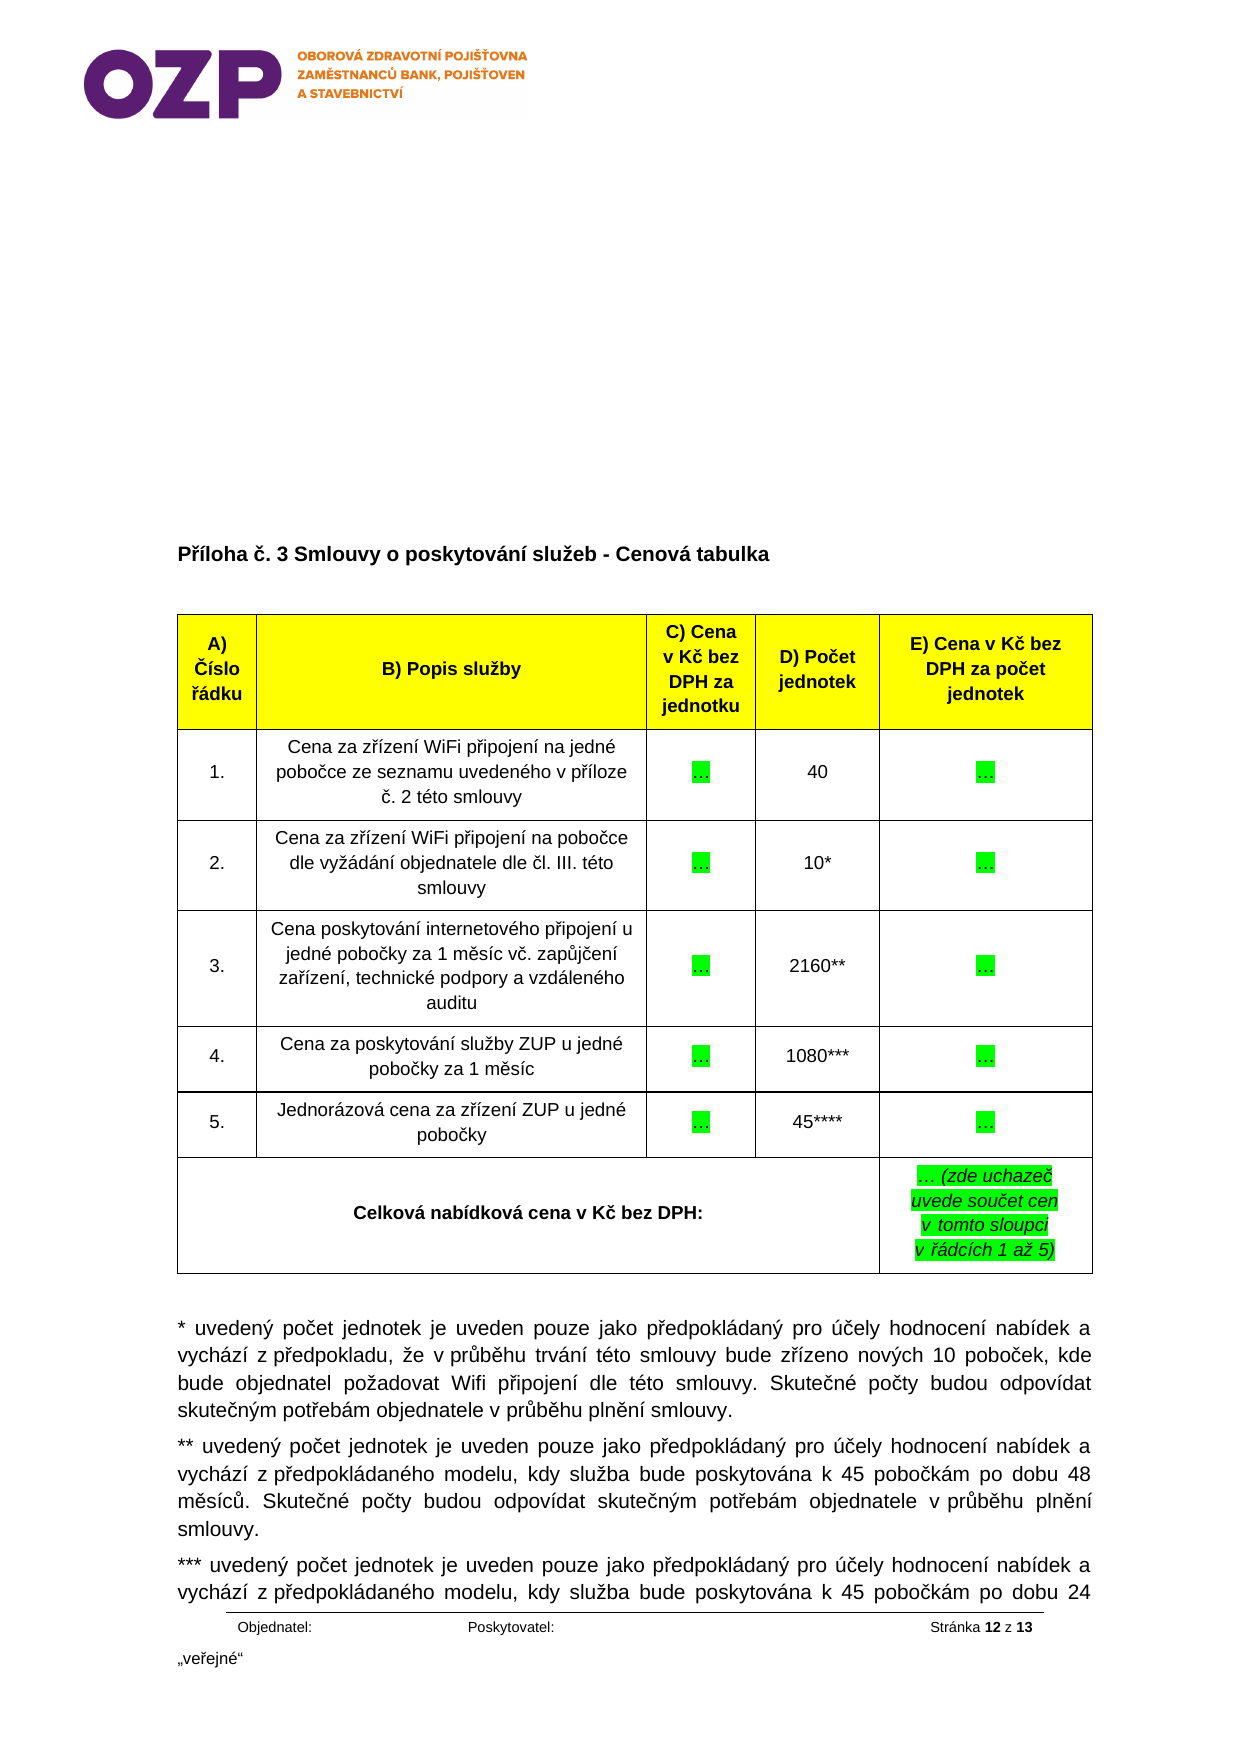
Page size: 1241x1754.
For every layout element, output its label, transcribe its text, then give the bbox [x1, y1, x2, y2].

table_header D) Počet jednotek [756, 615, 879, 729]
table_cell 45**** [756, 1093, 879, 1157]
table_cell … [880, 1027, 1092, 1091]
table_cell Cena poskytování internetového připojení u jedné pobočky za 1 měsíc vč. zapůjčení zařízení, technické podpory a vzdáleného auditu [257, 911, 646, 1026]
table_cell … [880, 730, 1092, 819]
table_cell … [647, 1093, 755, 1157]
table_cell Cena za zřízení WiFi připojení na pobočce dle vyžádání objednatele dle čl. III. této smlouvy [257, 821, 646, 910]
table_cell 2160** [756, 911, 879, 1026]
table_header B) Popis služby [257, 615, 646, 729]
table_cell 3. [178, 911, 256, 1026]
table_header C) Cena v Kč bez DPH za jednotku [647, 615, 755, 729]
text ** uvedený počet jednotek je uveden pouze jako předpokládaný pro účely hodnocení nabídek a vychází z předpokládaného modelu, kdy služba bude poskytována k 45 pobočkám po dobu 48 měsíců. Skutečné počty budou odpovídat skutečným potřebám objednatele v průběhu plnění smlouvy. [177, 1434, 1092, 1541]
table_cell 2. [178, 821, 256, 910]
table_cell 40 [756, 730, 879, 819]
table_cell Cena za zřízení WiFi připojení na jedné pobočce ze seznamu uvedeného v příloze č. 2 této smlouvy [257, 730, 646, 819]
table_cell … [880, 1093, 1092, 1157]
table_header E) Cena v Kč bez DPH za počet jednotek [880, 615, 1092, 729]
picture [83, 48, 528, 119]
table_header A) Číslo řádku [178, 615, 256, 729]
table_cell Cena za poskytování služby ZUP u jedné pobočky za 1 měsíc [257, 1027, 646, 1091]
table_cell 1080*** [756, 1027, 879, 1091]
table_cell … [647, 911, 755, 1026]
table_cell Celková nabídková cena v Kč bez DPH: [178, 1158, 879, 1273]
table_cell … [647, 821, 755, 910]
table_cell Jednorázová cena za zřízení ZUP u jedné pobočky [257, 1093, 646, 1157]
table_cell … [880, 821, 1092, 910]
table_cell 10* [756, 821, 879, 910]
table_cell 1. [178, 730, 256, 819]
table_cell 5. [178, 1093, 256, 1157]
table_cell … [880, 911, 1092, 1026]
text * uvedený počet jednotek je uveden pouze jako předpokládaný pro účely hodnocení nabídek a vychází z předpokladu, že v průběhu trvání této smlouvy bude zřízeno nových 10 poboček, kde bude objednatel požadovat Wifi připojení dle této smlouvy. Skutečné počty budou odpovídat skutečným potřebám objednatele v průběhu plnění smlouvy. [177, 1316, 1092, 1422]
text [177, 1552, 1092, 1604]
table_cell 4. [178, 1027, 256, 1091]
table_cell … (zde uchazeč uvede součet cen v tomto sloupci v řádcích 1 až 5) [880, 1158, 1092, 1273]
text Příloha č. 3 Smlouvy o poskytování služeb - Cenová tabulka [177, 542, 1092, 566]
table_cell … [647, 1027, 755, 1091]
table_cell … [647, 730, 755, 819]
